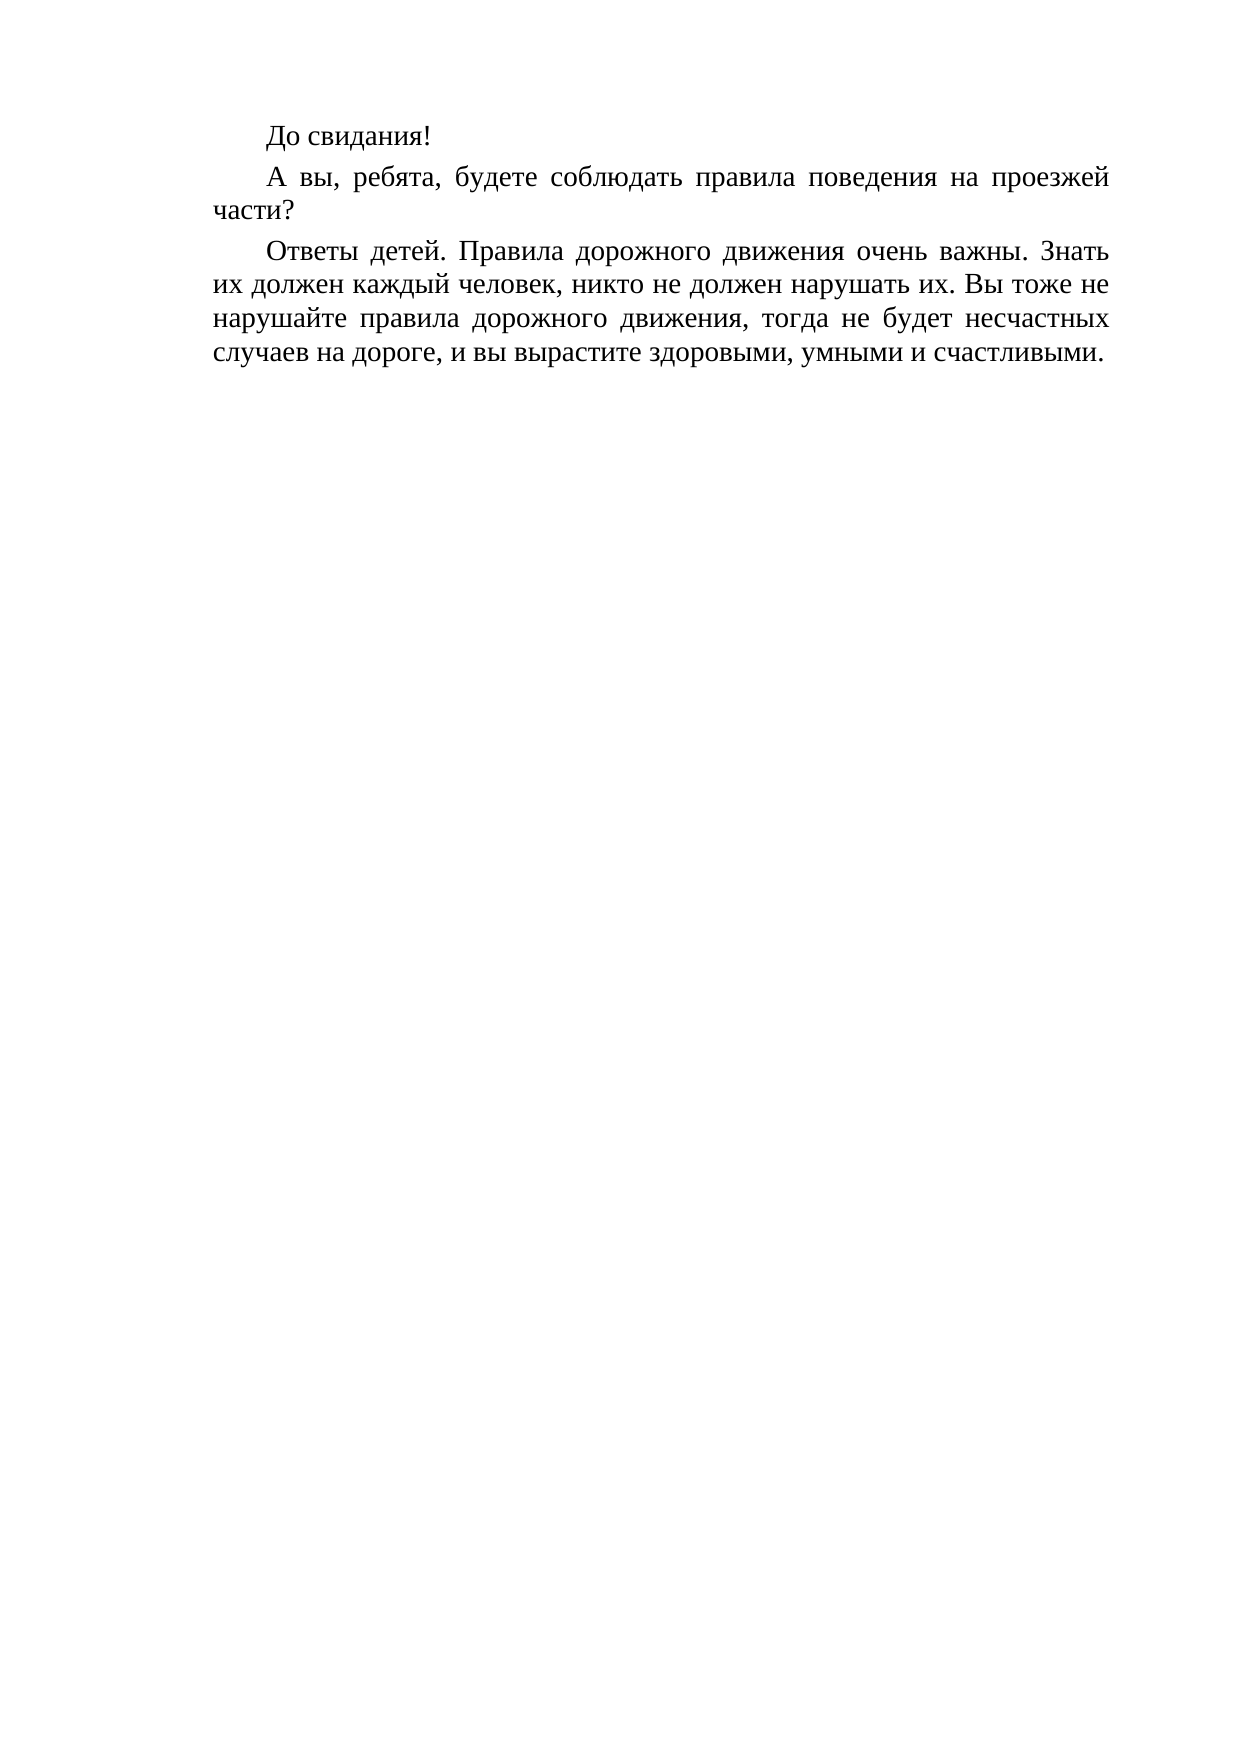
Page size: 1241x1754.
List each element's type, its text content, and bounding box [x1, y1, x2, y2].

text А вы, ребята, будете соблюдать правила поведения на проезжей части? [213, 159, 1110, 226]
text До свидания! [213, 118, 1110, 152]
text Ответы детей. Правила дорожного движения очень важны. Знать их должен каждый человек, никто не должен нарушать их. Вы тоже не нарушайте правила дорожного движения, тогда не будет несчастных случаев на дороге, и вы вырастите здоровыми, умными и счастливыми. [213, 233, 1110, 367]
